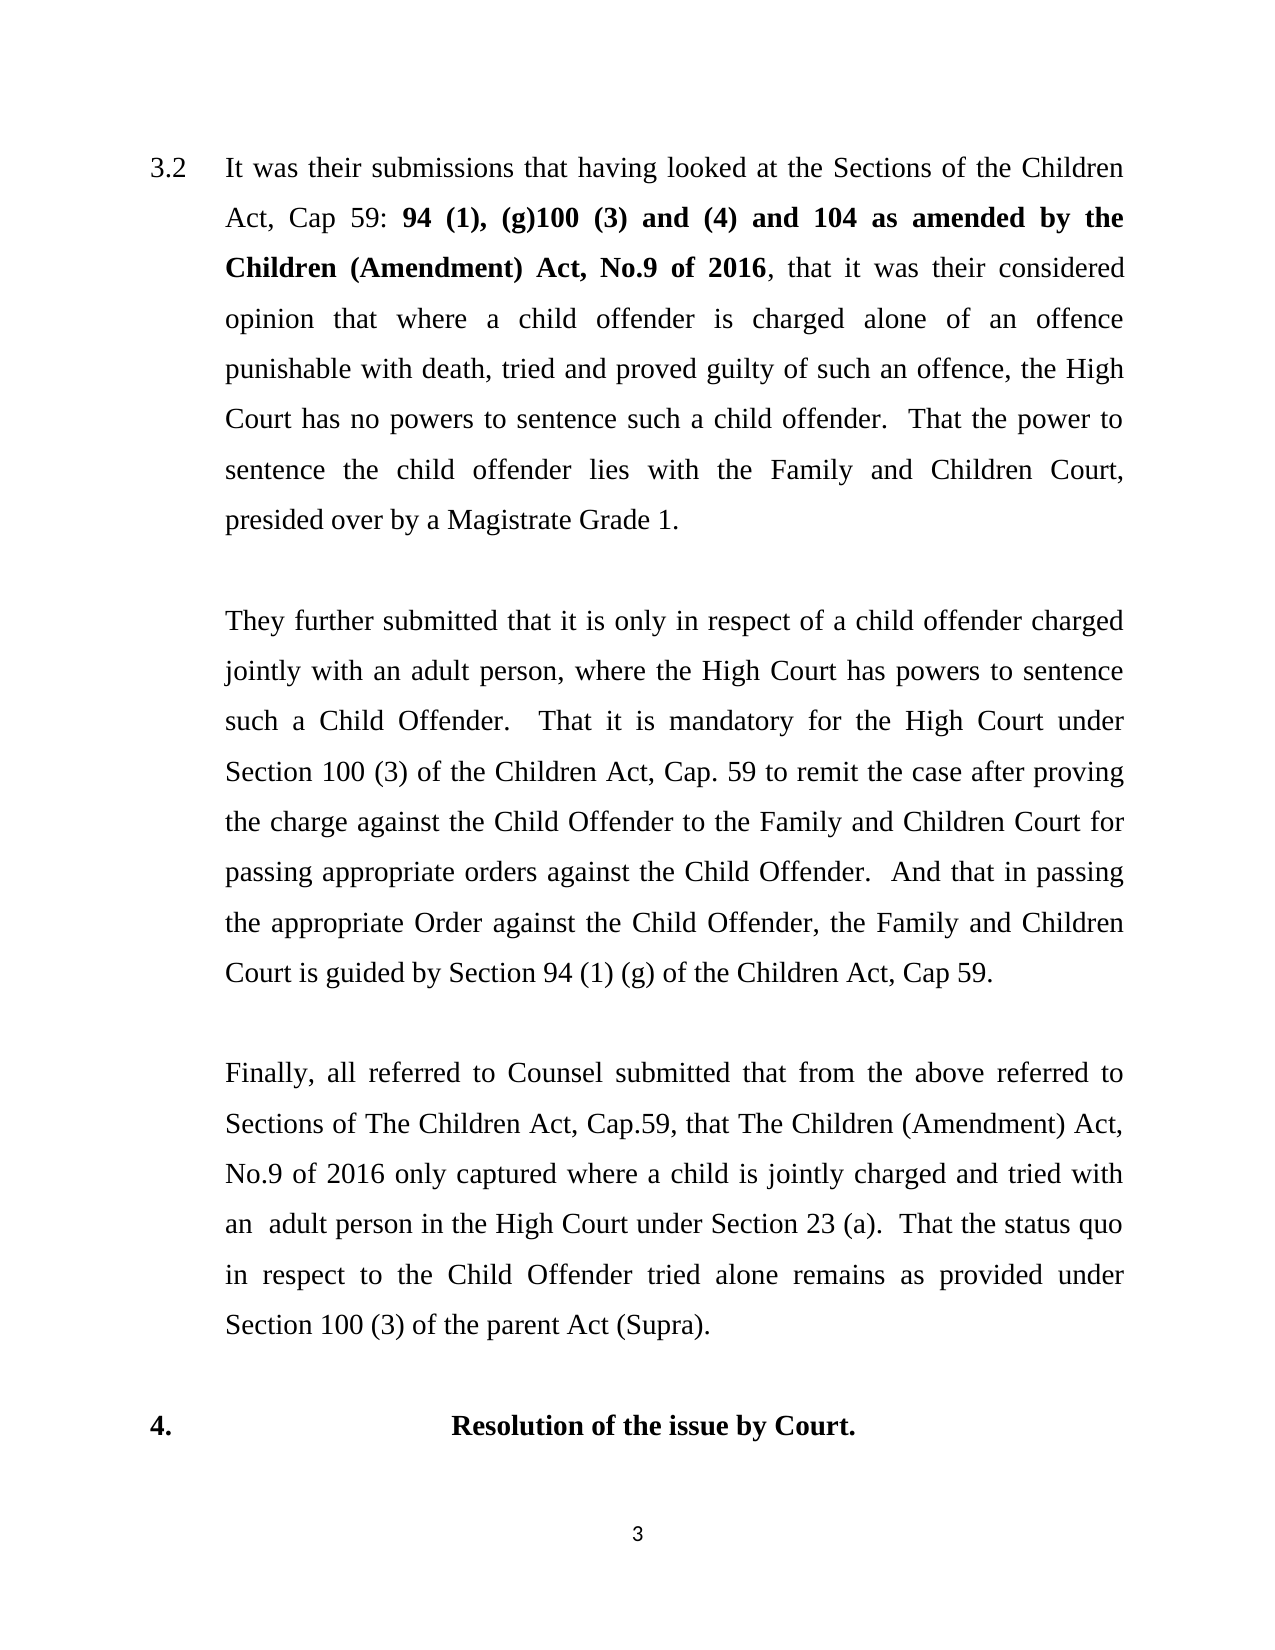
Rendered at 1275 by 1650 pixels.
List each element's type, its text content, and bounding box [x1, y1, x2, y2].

text They further submitted that it is only in respect of a child offender charged jointly with an adult person, where the High Court has powers to sentence such a Child Offender. That it is mandatory for the High Court under Section 100 (3) of the Children Act, Cap. 59 to remit the case after proving the charge against the Child Offender to the Family and Children Court for passing appropriate orders against the Child Offender. And that in passing the appropriate Order against the Child Offender, the Family and Children Court is guided by Section 94 (1) (g) of the Children Act, Cap 59. [150, 603, 1125, 988]
text 4. Resolution of the issue by Court. [150, 1408, 1125, 1441]
text 3.2 It was their submissions that having looked at the Sections of the Children Act, Cap 59: 94 (1), (g)100 (3) and (4) and 104 as amended by the Children (Amendment) Act, No.9 of 2016, that it was their considered opinion that where a child offender is charged alone of an offence punishable with death, tried and proved guilty of such an offence, the High Court has no powers to sentence such a child offender. That the power to sentence the child offender lies with the Family and Children Court, presided over by a Magistrate Grade 1. [150, 150, 1125, 536]
text Finally, all referred to Counsel submitted that from the above referred to Sections of The Children Act, Cap.59, that The Children (Amendment) Act, No.9 of 2016 only captured where a child is jointly charged and tried with an adult person in the High Court under Section 23 (a). That the status quo in respect to the Child Offender tried alone remains as provided under Section 100 (3) of the parent Act (Supra). [150, 1056, 1125, 1341]
